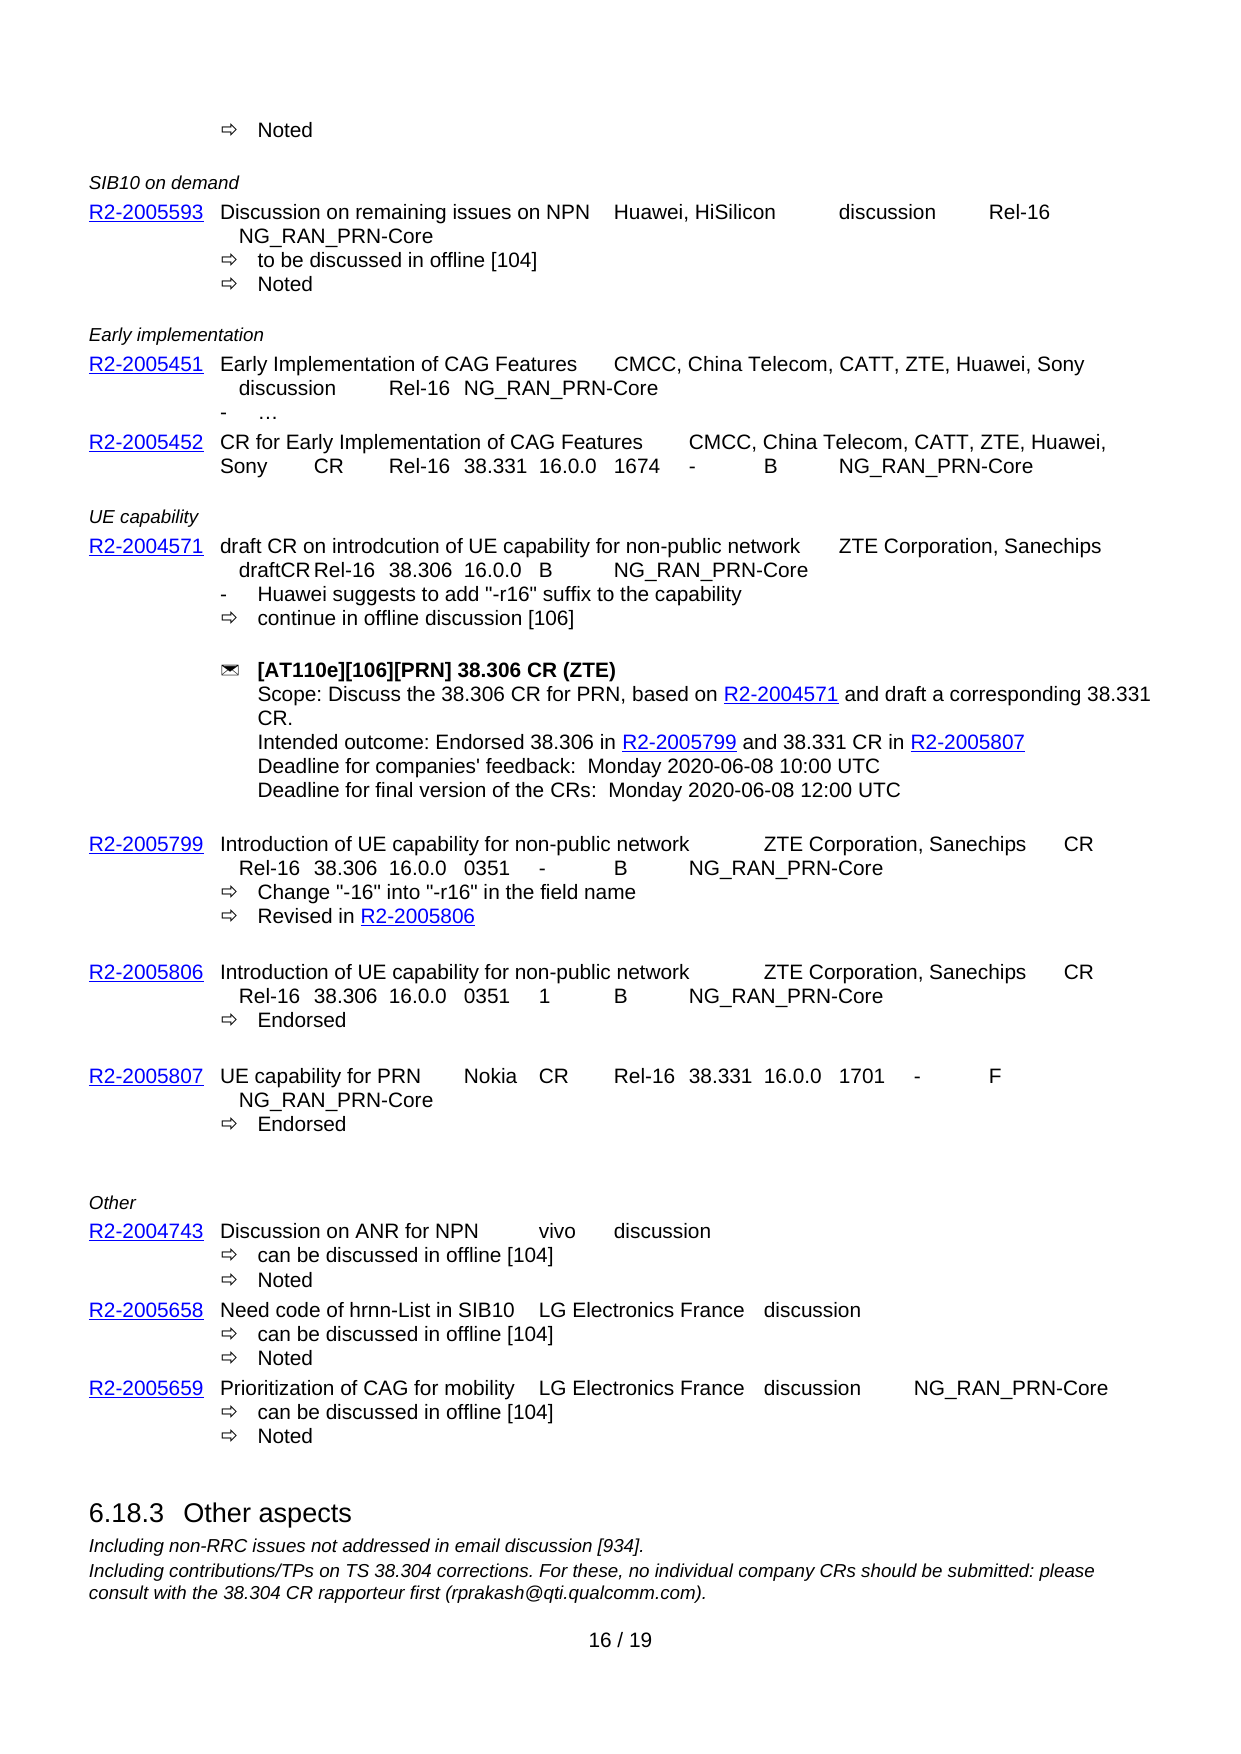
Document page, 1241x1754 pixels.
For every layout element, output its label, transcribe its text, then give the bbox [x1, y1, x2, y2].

text Including non-RRC issues not addressed in email discussion [934]. [89, 1534, 1152, 1556]
title R2-2005659 Prioritization of CAG for mobility LG Electronics France discussion NG_RAN_PRN-Core [89, 1376, 1152, 1400]
list Change "-16" into "-r16" in the field name [220, 880, 1152, 904]
title R2-2005593 Discussion on remaining issues on NPN Huawei, HiSilicon discussion Rel-16 NG_RAN_PRN-Core [89, 200, 1152, 248]
list Revised in R2-2005806 [220, 904, 1152, 928]
list … [220, 400, 1152, 424]
list can be discussed in offline [104] [220, 1322, 1152, 1346]
title R2-2004571 draft CR on introdcution of UE capability for non-public network ZTE Corporation, Sanechips draftCR Rel-16 38.306 16.0.0 B NG_RAN_PRN-Core [89, 534, 1152, 582]
text [AT110e][106][PRN] 38.306 CR (ZTE) [220, 658, 1152, 682]
text SIB10 on demand [89, 172, 1152, 194]
text UE capability [89, 506, 1152, 528]
title R2-2004743 Discussion on ANR for NPN vivo discussion [89, 1219, 1152, 1243]
list Noted [220, 272, 1152, 296]
list Noted [220, 118, 1152, 142]
title R2-2005806 Introduction of UE capability for non-public network ZTE Corporation, Sanechips CR Rel-16 38.306 16.0.0 0351 1 B NG_RAN_PRN-Core [89, 960, 1152, 1008]
title R2-2005799 Introduction of UE capability for non-public network ZTE Corporation, Sanechips CR Rel-16 38.306 16.0.0 0351 - B NG_RAN_PRN-Core [89, 832, 1152, 880]
text Intended outcome: Endorsed 38.306 in R2-2005799 and 38.331 CR in R2-2005807 [257, 730, 1152, 754]
list Endorsed [220, 1112, 1152, 1136]
list Noted [220, 1346, 1152, 1370]
text Deadline for final version of the CRs: Monday 2020-06-08 12:00 UTC [257, 778, 1152, 802]
title R2-2005452 CR for Early Implementation of CAG Features CMCC, China Telecom, CATT, ZTE, Huawei, Sony CR Rel-16 38.331 16.0.0 1674 - B NG_RAN_PRN-Core [89, 430, 1152, 478]
list can be discussed in offline [104] [220, 1243, 1152, 1267]
list Noted [220, 1424, 1152, 1448]
list Noted [220, 1267, 1152, 1291]
list to be discussed in offline [104] [220, 248, 1152, 272]
text Deadline for companies' feedback: Monday 2020-06-08 10:00 UTC [257, 754, 1152, 778]
title R2-2005807 UE capability for PRN Nokia CR Rel-16 38.331 16.0.0 1701 - F NG_RAN_PRN-Core [89, 1064, 1152, 1112]
list Endorsed [220, 1008, 1152, 1032]
title R2-2005451 Early Implementation of CAG Features CMCC, China Telecom, CATT, ZTE, Huawei, Sony discussion Rel-16 NG_RAN_PRN-Core [89, 352, 1152, 400]
list Huawei suggests to add "-r16" suffix to the capability [220, 582, 1152, 606]
text Including contributions/TPs on TS 38.304 corrections. For these, no individual company CRs should be submitted: please consult with the 38.304 CR rapporteur first (rprakash@qti.qualcomm.com). [89, 1560, 1152, 1603]
list can be discussed in offline [104] [220, 1400, 1152, 1424]
title R2-2005658 Need code of hrnn-List in SIB10 LG Electronics France discussion [89, 1298, 1152, 1322]
list continue in offline discussion [106] [220, 606, 1152, 630]
text Early implementation [89, 324, 1152, 346]
text Scope: Discuss the 38.306 CR for PRN, based on R2-2004571 and draft a corresponding 38.331 CR. [257, 682, 1152, 730]
text Other [89, 1192, 1152, 1213]
subtitle 6.18.3 Other aspects [89, 1497, 1152, 1528]
